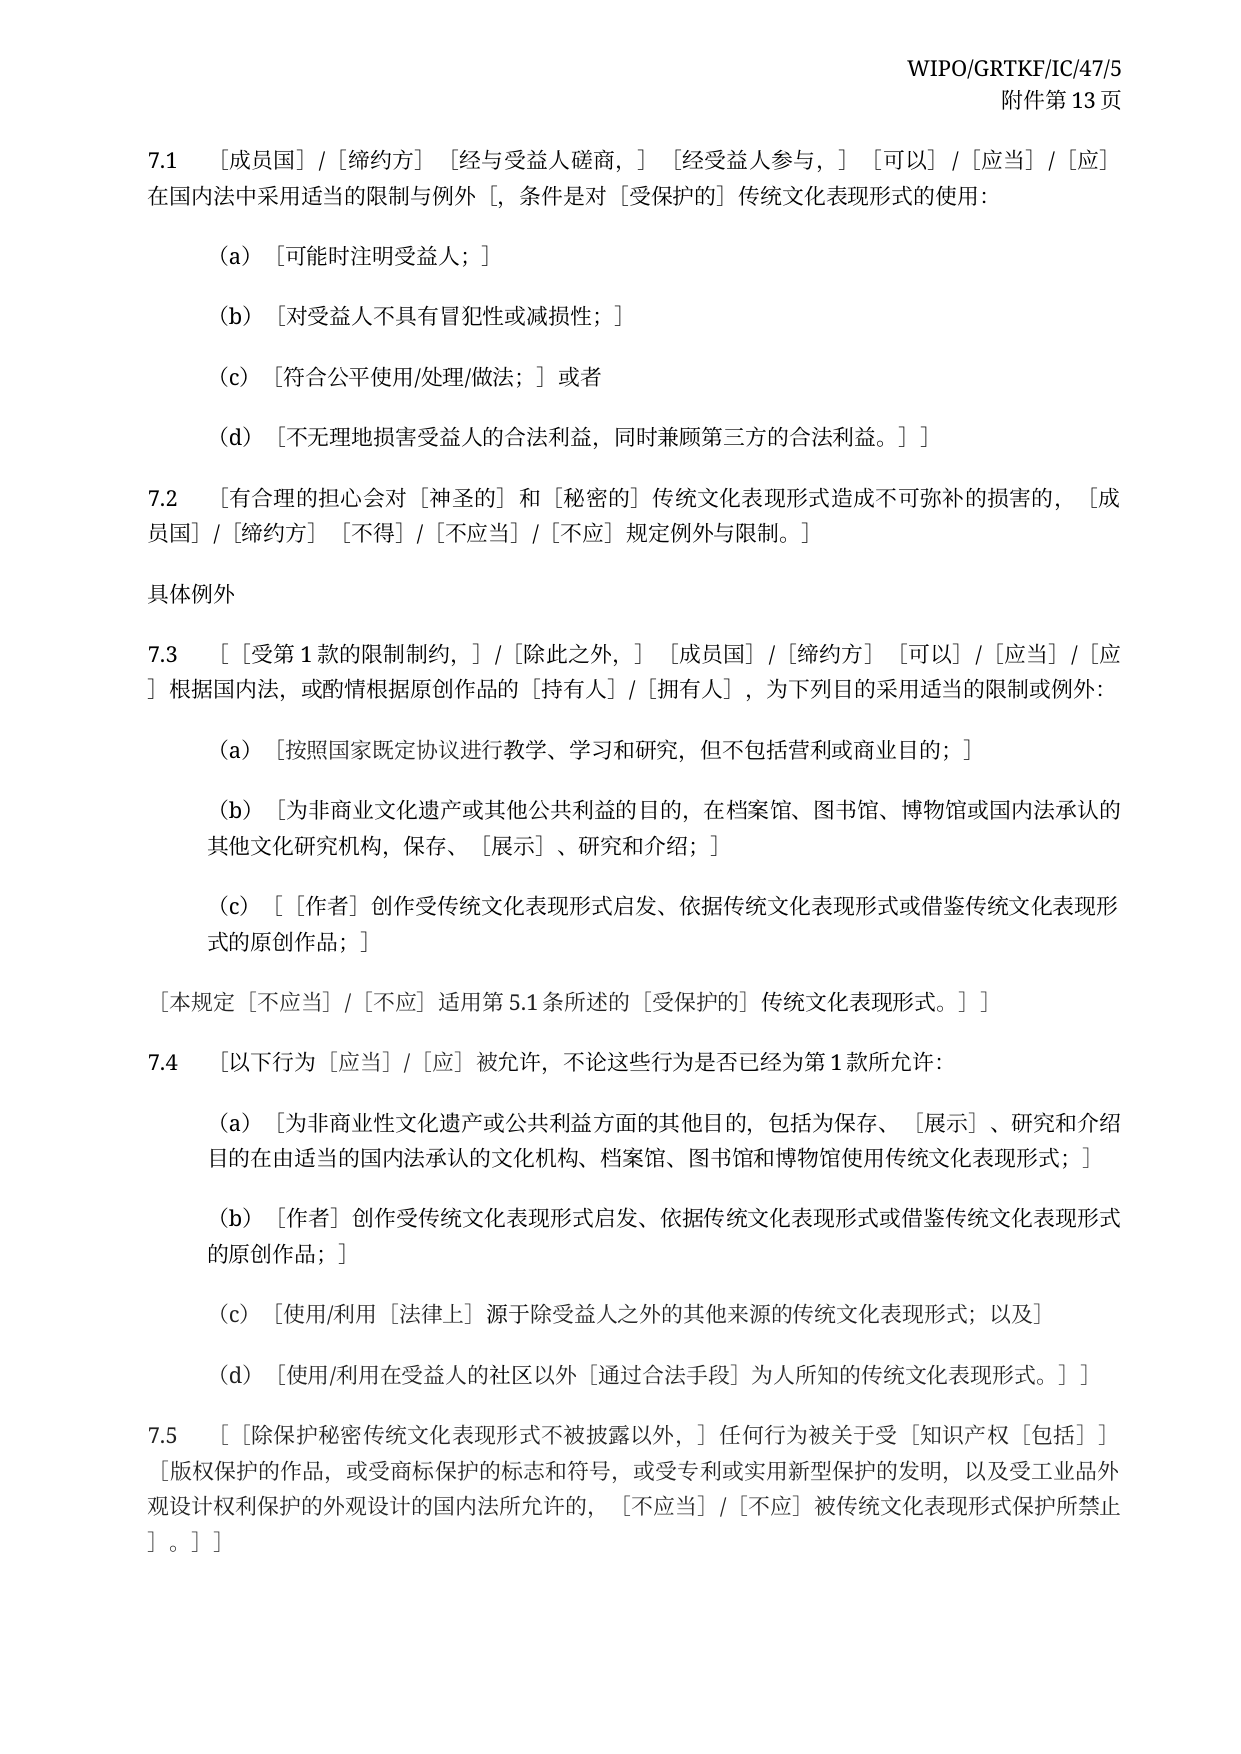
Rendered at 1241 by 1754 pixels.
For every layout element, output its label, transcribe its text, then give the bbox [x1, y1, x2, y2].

text （c）［使用/利用［法律上］源于除受益人之外的其他来源的传统文化表现形式；以及］ [207, 1294, 1122, 1329]
text ［本规定［不应当］/［不应］适用第5.1条所述的［受保护的］传统文化表现形式。］］ [148, 981, 1122, 1017]
text （a）［按照国家既定协议进行教学、学习和研究，但不包括营利或商业目的；］ [207, 729, 1122, 764]
text 7.2 ［有合理的担心会对［神圣的］和［秘密的］传统文化表现形式造成不可弥补的损害的，［成员国］/［缔约方］［不得］/［不应当］/［不应］规定例外与限制。］ [148, 477, 1122, 548]
text （c）［［作者］创作受传统文化表现形式启发、依据传统文化表现形式或借鉴传统文化表现形式的原创作品；］ [207, 885, 1122, 956]
text （d）［不无理地损害受益人的合法利益，同时兼顾第三方的合法利益。］］ [207, 417, 1122, 452]
text 7.3 ［［受第1款的限制制约，］/［除此之外，］［成员国］/［缔约方］［可以］/［应当］/［应］根据国内法，或酌情根据原创作品的［持有人］/［拥有人］，为下列目的采用适当的限制或例外： [148, 633, 1122, 704]
text 7.4 ［以下行为［应当］/［应］被允许，不论这些行为是否已经为第1款所允许： [148, 1042, 1122, 1077]
text 具体例外 [148, 573, 1122, 608]
text （a）［可能时注明受益人；］ [207, 235, 1122, 271]
text 7.5 ［［除保护秘密传统文化表现形式不被披露以外，］任何行为被关于受［知识产权［包括］］［版权保护的作品，或受商标保护的标志和符号，或受专利或实用新型保护的发明，以及受工业品外观设计权利保护的外观设计的国内法所允许的，［不应当］/［不应］被传统文化表现形式保护所禁止］。］］ [148, 1414, 1122, 1556]
text （a）［为非商业性文化遗产或公共利益方面的其他目的，包括为保存、［展示］、研究和介绍目的在由适当的国内法承认的文化机构、档案馆、图书馆和博物馆使用传统文化表现形式；］ [207, 1102, 1122, 1173]
text （b）［作者］创作受传统文化表现形式启发、依据传统文化表现形式或借鉴传统文化表现形式的原创作品；］ [207, 1198, 1122, 1269]
text （b）［为非商业文化遗产或其他公共利益的目的，在档案馆、图书馆、博物馆或国内法承认的其他文化研究机构，保存、［展示］、研究和介绍；］ [207, 789, 1122, 860]
text （b）［对受益人不具有冒犯性或减损性；］ [207, 296, 1122, 331]
text 7.1 ［成员国］/［缔约方］［经与受益人磋商，］［经受益人参与，］［可以］/［应当］/［应］在国内法中采用适当的限制与例外［，条件是对［受保护的］传统文化表现形式的使用： [148, 139, 1122, 210]
text （d）［使用/利用在受益人的社区以外［通过合法手段］为人所知的传统文化表现形式。］］ [207, 1354, 1122, 1389]
text （c）［符合公平使用/处理/做法；］或者 [207, 356, 1122, 392]
